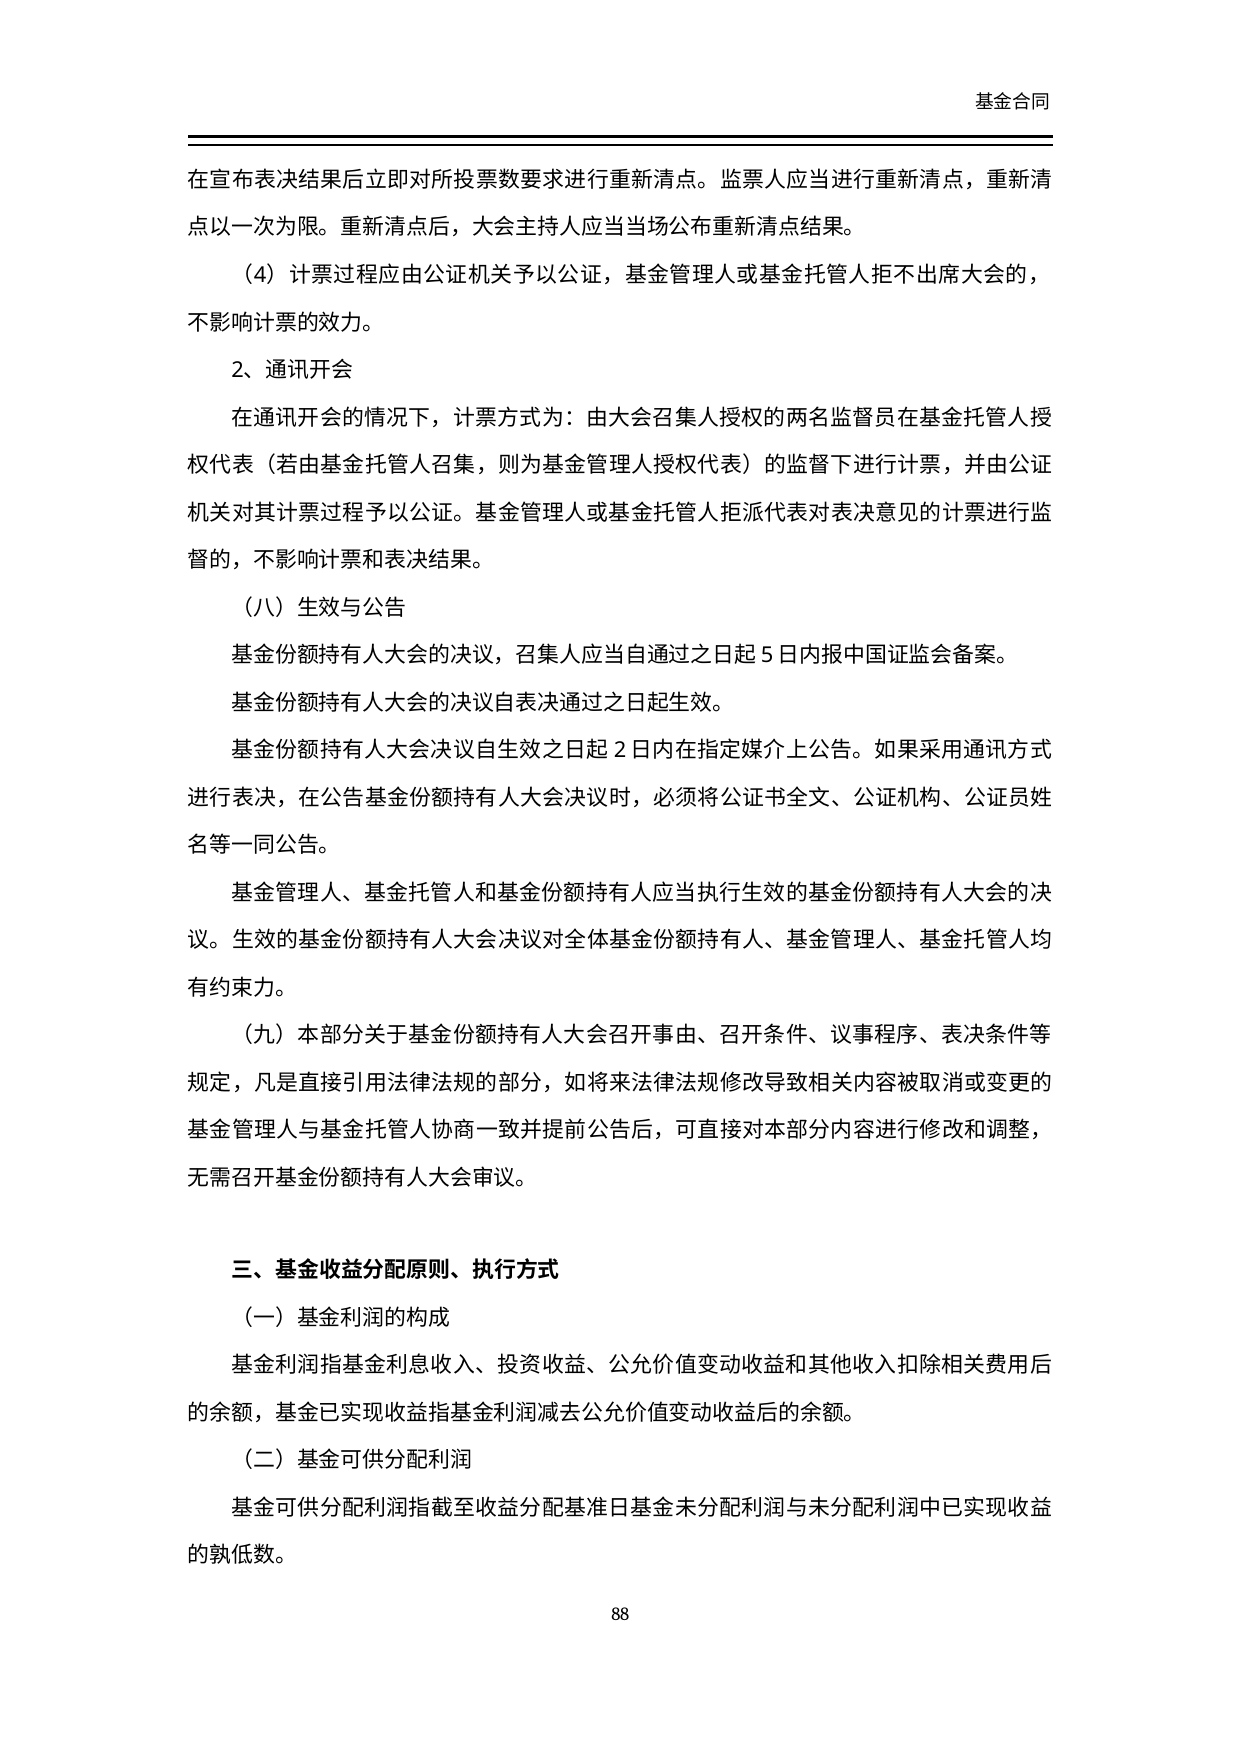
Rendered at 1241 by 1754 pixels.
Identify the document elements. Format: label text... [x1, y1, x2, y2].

text 基金可供分配利润指截至收益分配基准日基金未分配利润与未分配利润中已实现收益的孰低数。 [187, 1489, 1053, 1569]
text 基金利润指基金利息收入、投资收益、公允价值变动收益和其他收入扣除相关费用后的余额，基金已实现收益指基金利润减去公允价值变动收益后的余额。 [187, 1347, 1053, 1426]
text （九）本部分关于基金份额持有人大会召开事由、召开条件、议事程序、表决条件等规定，凡是直接引用法律法规的部分，如将来法律法规修改导致相关内容被取消或变更的，基金管理人与基金托管人协商一致并提前公告后，可直接对本部分内容进行修改和调整，无需召开基金份额持有人大会审议。 [187, 1017, 1053, 1191]
text （一）基金利润的构成 [187, 1299, 1053, 1331]
text （4）计票过程应由公证机关予以公证，基金管理人或基金托管人拒不出席大会的，不影响计票的效力。 [187, 257, 1053, 336]
text 2、通讯开会 [187, 352, 1053, 384]
text 基金份额持有人大会的决议自表决通过之日起生效。 [187, 685, 1053, 716]
text （八）生效与公告 [187, 589, 1053, 621]
text 基金管理人、基金托管人和基金份额持有人应当执行生效的基金份额持有人大会的决议。生效的基金份额持有人大会决议对全体基金份额持有人、基金管理人、基金托管人均有约束力。 [187, 875, 1053, 1001]
text 三、基金收益分配原则、执行方式 [187, 1252, 1053, 1284]
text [187, 162, 1053, 241]
text 基金份额持有人大会决议自生效之日起2日内在指定媒介上公告。如果采用通讯方式进行表决，在公告基金份额持有人大会决议时，必须将公证书全文、公证机构、公证员姓名等一同公告。 [187, 732, 1053, 859]
text 在通讯开会的情况下，计票方式为：由大会召集人授权的两名监督员在基金托管人授权代表（若由基金托管人召集，则为基金管理人授权代表）的监督下进行计票，并由公证机关对其计票过程予以公证。基金管理人或基金托管人拒派代表对表决意见的计票进行监督的，不影响计票和表决结果。 [187, 399, 1053, 574]
text （二）基金可供分配利润 [187, 1442, 1053, 1474]
text 基金份额持有人大会的决议，召集人应当自通过之日起5日内报中国证监会备案。 [187, 637, 1053, 669]
